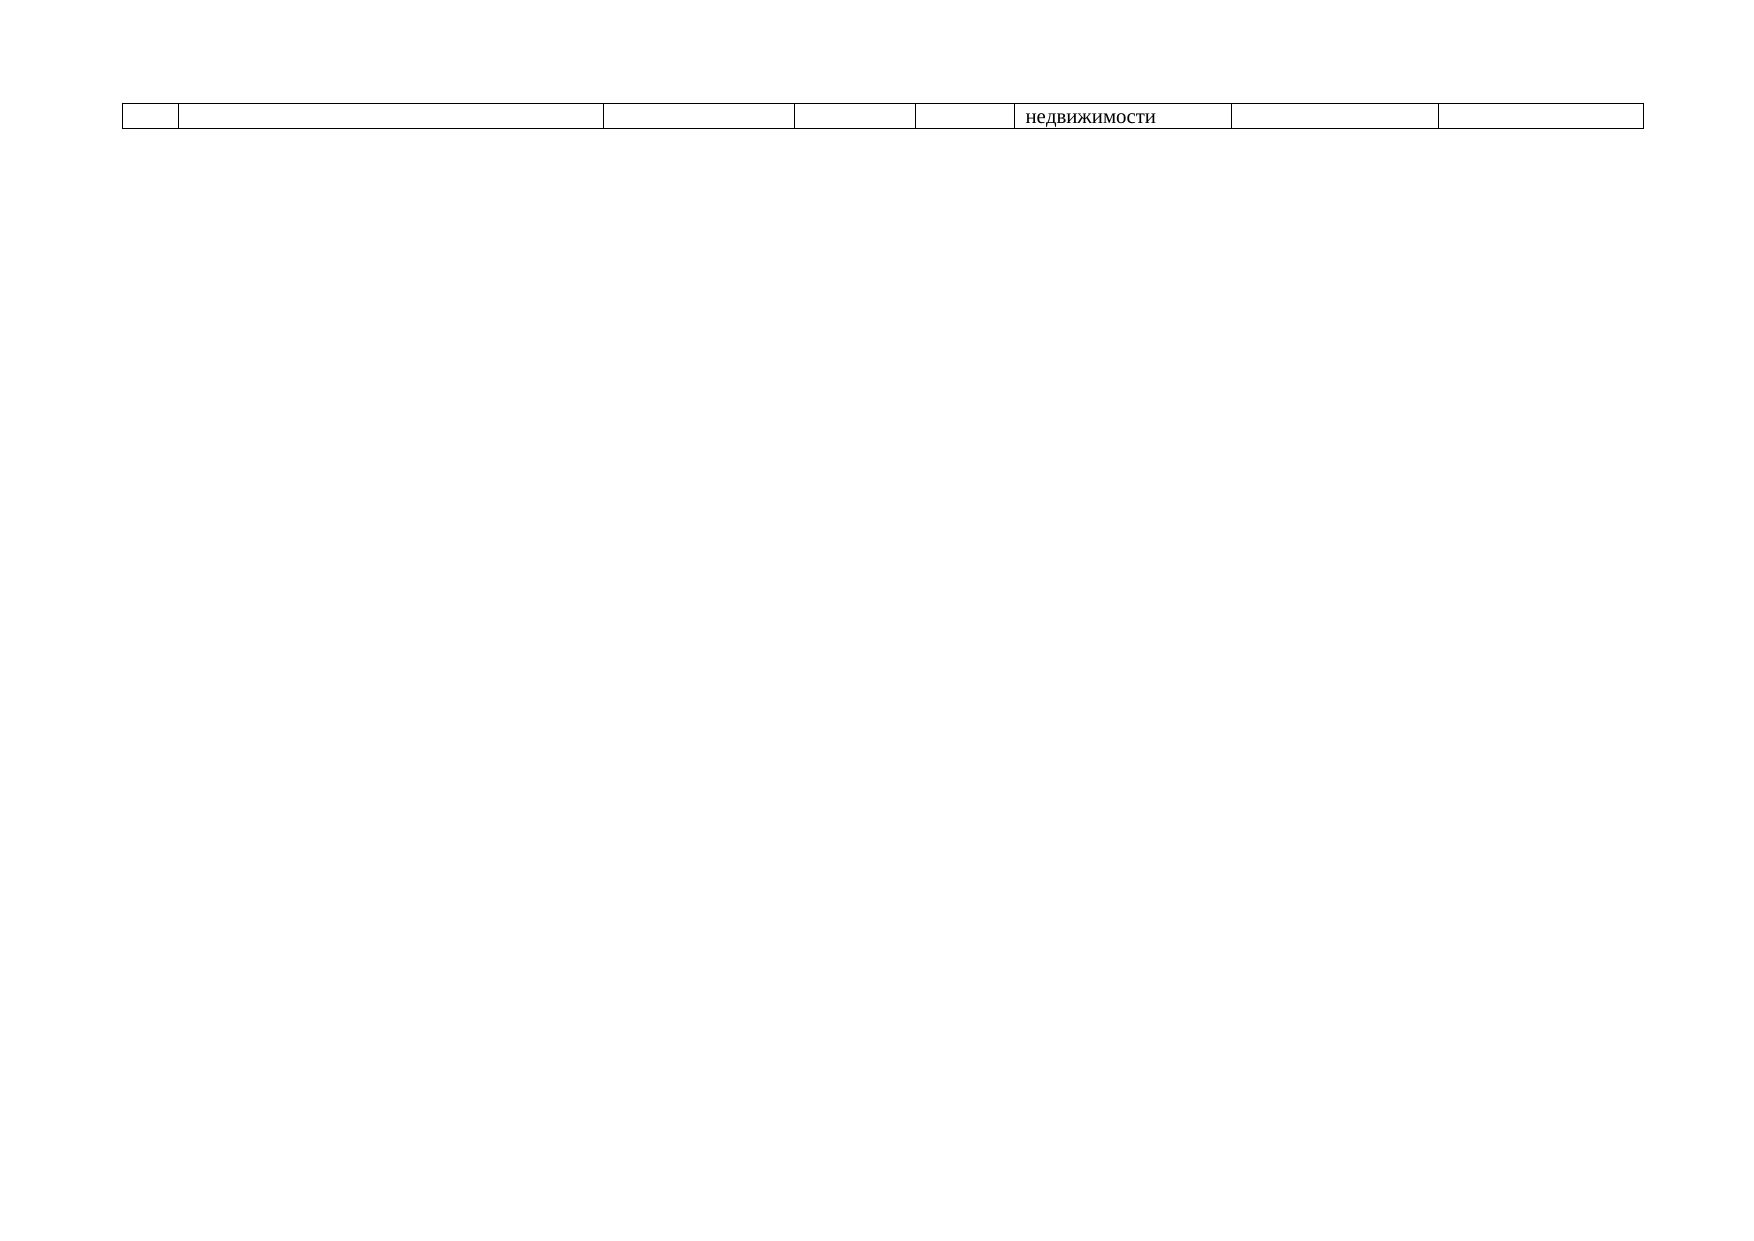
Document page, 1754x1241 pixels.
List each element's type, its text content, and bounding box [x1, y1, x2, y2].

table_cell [604, 104, 794, 128]
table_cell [179, 104, 603, 128]
table_cell 2019 [795, 104, 915, 128]
table_cell 3 [123, 104, 178, 128]
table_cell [1232, 104, 1438, 128]
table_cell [1015, 104, 1231, 128]
table_cell 2023 [916, 104, 1014, 128]
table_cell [1439, 104, 1643, 128]
